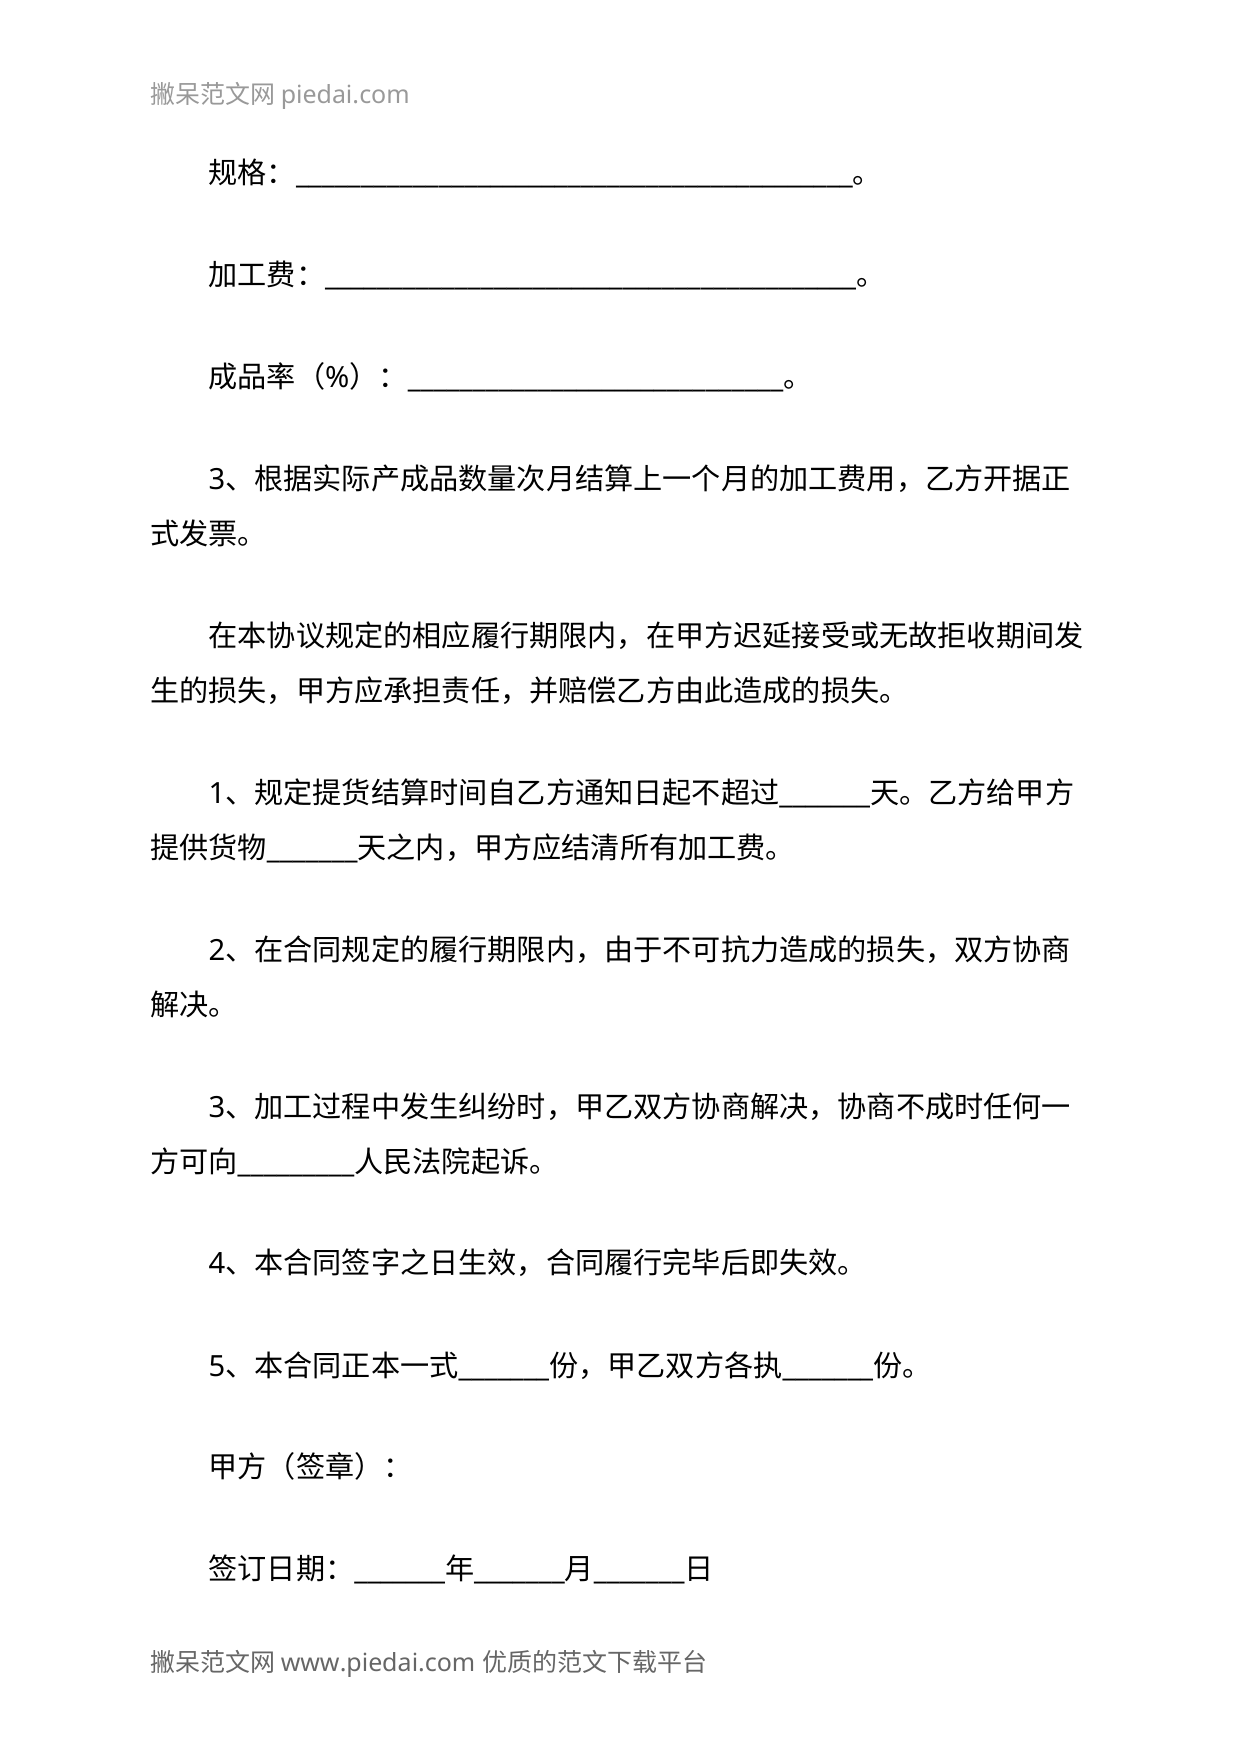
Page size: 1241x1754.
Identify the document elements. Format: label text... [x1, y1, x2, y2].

text 签订日期：_______年_______月_______日 [150, 1546, 1090, 1588]
text 5、本合同正本一式_______份，甲乙双方各执_______份。 [150, 1342, 1090, 1384]
text 2、在合同规定的履行期限内，由于不可抗力造成的损失，双方协商解决。 [150, 926, 1090, 1024]
text 甲方（签章）： [150, 1444, 1090, 1486]
text 加工费：_________________________________________。 [150, 252, 1090, 294]
text 成品率（%）：_____________________________。 [150, 354, 1090, 396]
text 规格：___________________________________________。 [150, 150, 1090, 192]
text 3、根据实际产成品数量次月结算上一个月的加工费用，乙方开据正式发票。 [150, 456, 1090, 553]
text 3、加工过程中发生纠纷时，甲乙双方协商解决，协商不成时任何一方可向_________人民法院起诉。 [150, 1083, 1090, 1181]
text 在本协议规定的相应履行期限内，在甲方迟延接受或无故拒收期间发生的损失，甲方应承担责任，并赔偿乙方由此造成的损失。 [150, 613, 1090, 710]
text 4、本合同签字之日生效，合同履行完毕后即失效。 [150, 1240, 1090, 1282]
text 1、规定提货结算时间自乙方通知日起不超过_______天。乙方给甲方提供货物_______天之内，甲方应结清所有加工费。 [150, 769, 1090, 867]
